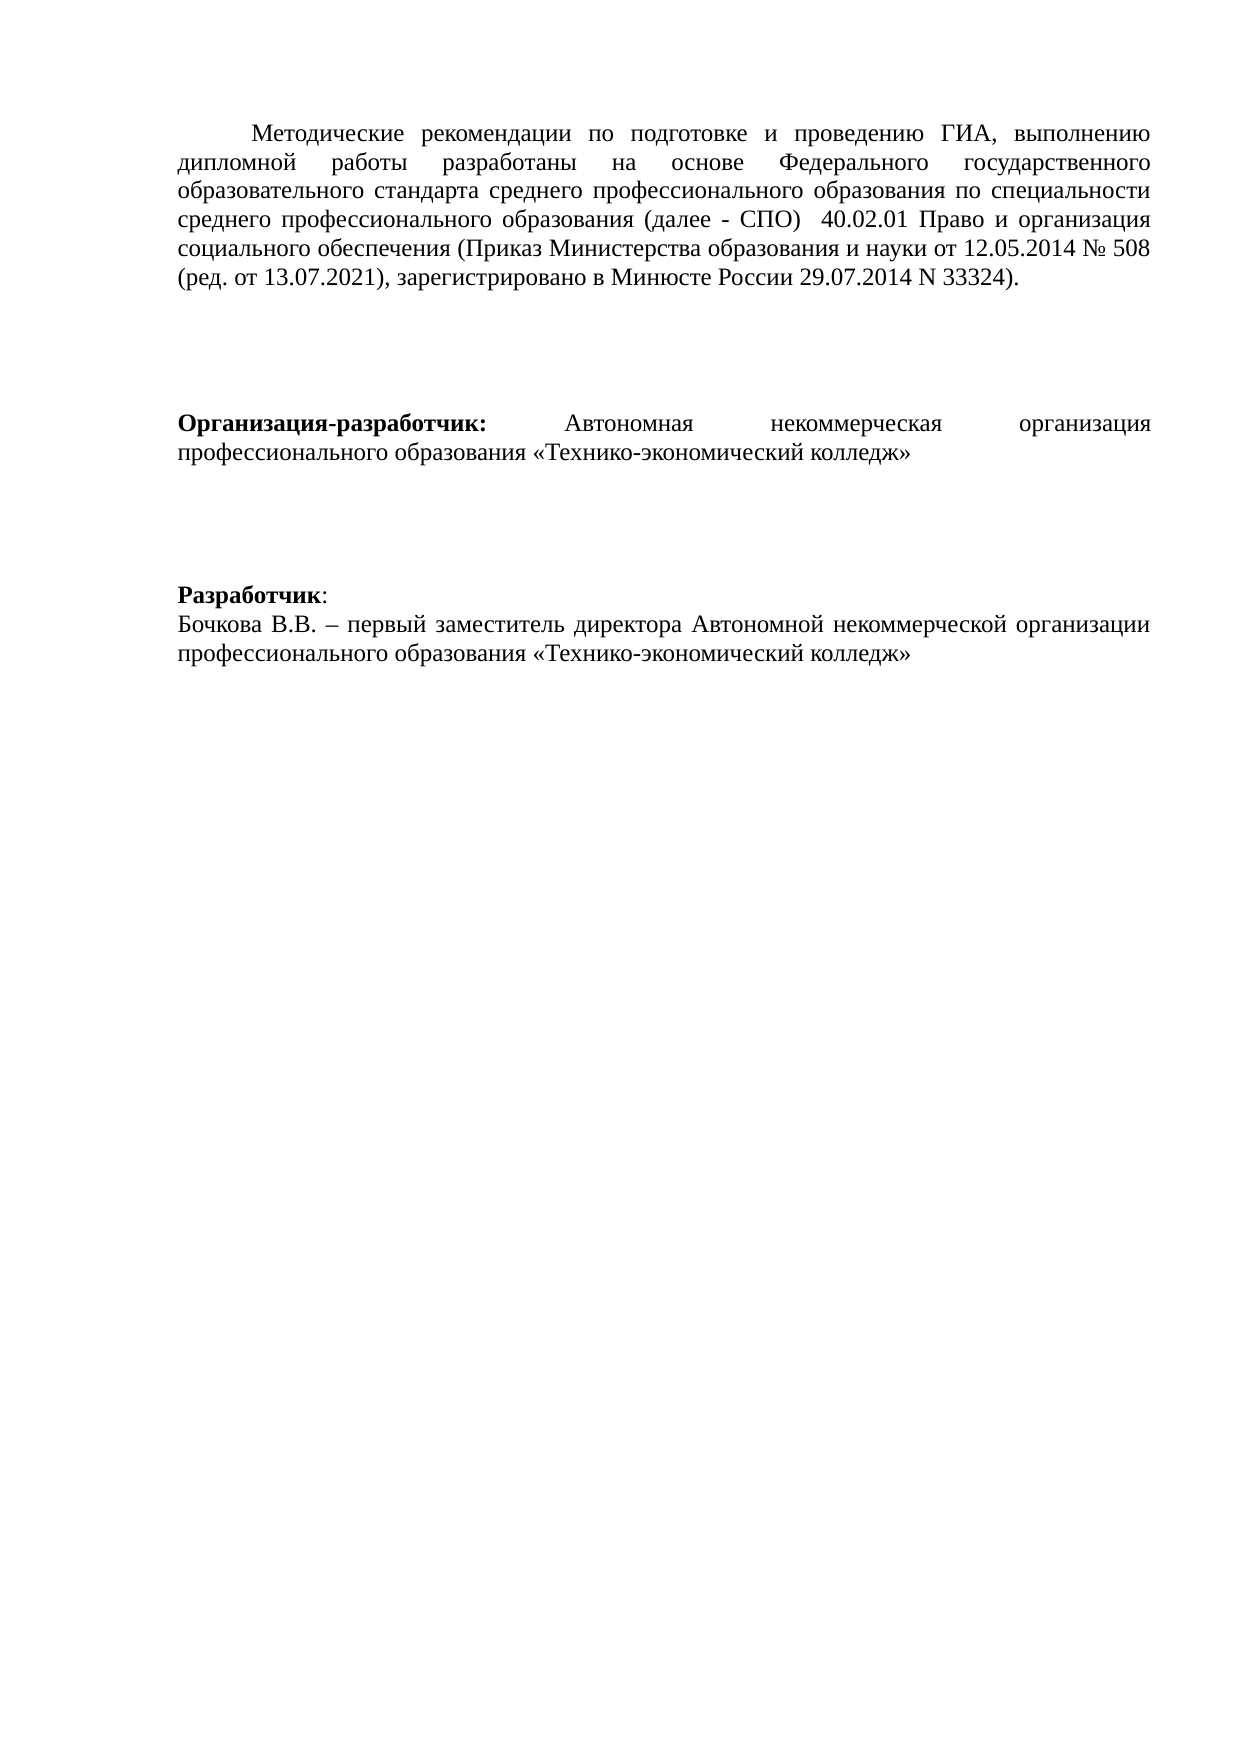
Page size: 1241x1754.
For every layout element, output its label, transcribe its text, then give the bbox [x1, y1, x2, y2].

text Методические рекомендации по подготовке и проведению ГИА, выполнению дипломной работы разработаны на основе Федерального государственного образовательного стандарта среднего профессионального образования по специальности среднего профессионального образования (далее - СПО) 40.02.01 Право и организация социального обеспечения (Приказ Министерства образования и науки от 12.05.2014 № 508 (ред. от 13.07.2021), зарегистрировано в Минюсте России 29.07.2014 N 33324). [177, 118, 1152, 291]
text Организация-разработчик: Автономная некоммерческая организация профессионального образования «Технико-экономический колледж» [177, 408, 1152, 466]
text Бочкова В.В. – первый заместитель директора Автономной некоммерческой организации профессионального образования «Технико-экономический колледж» [177, 609, 1152, 667]
text Разработчик: [177, 581, 1152, 609]
